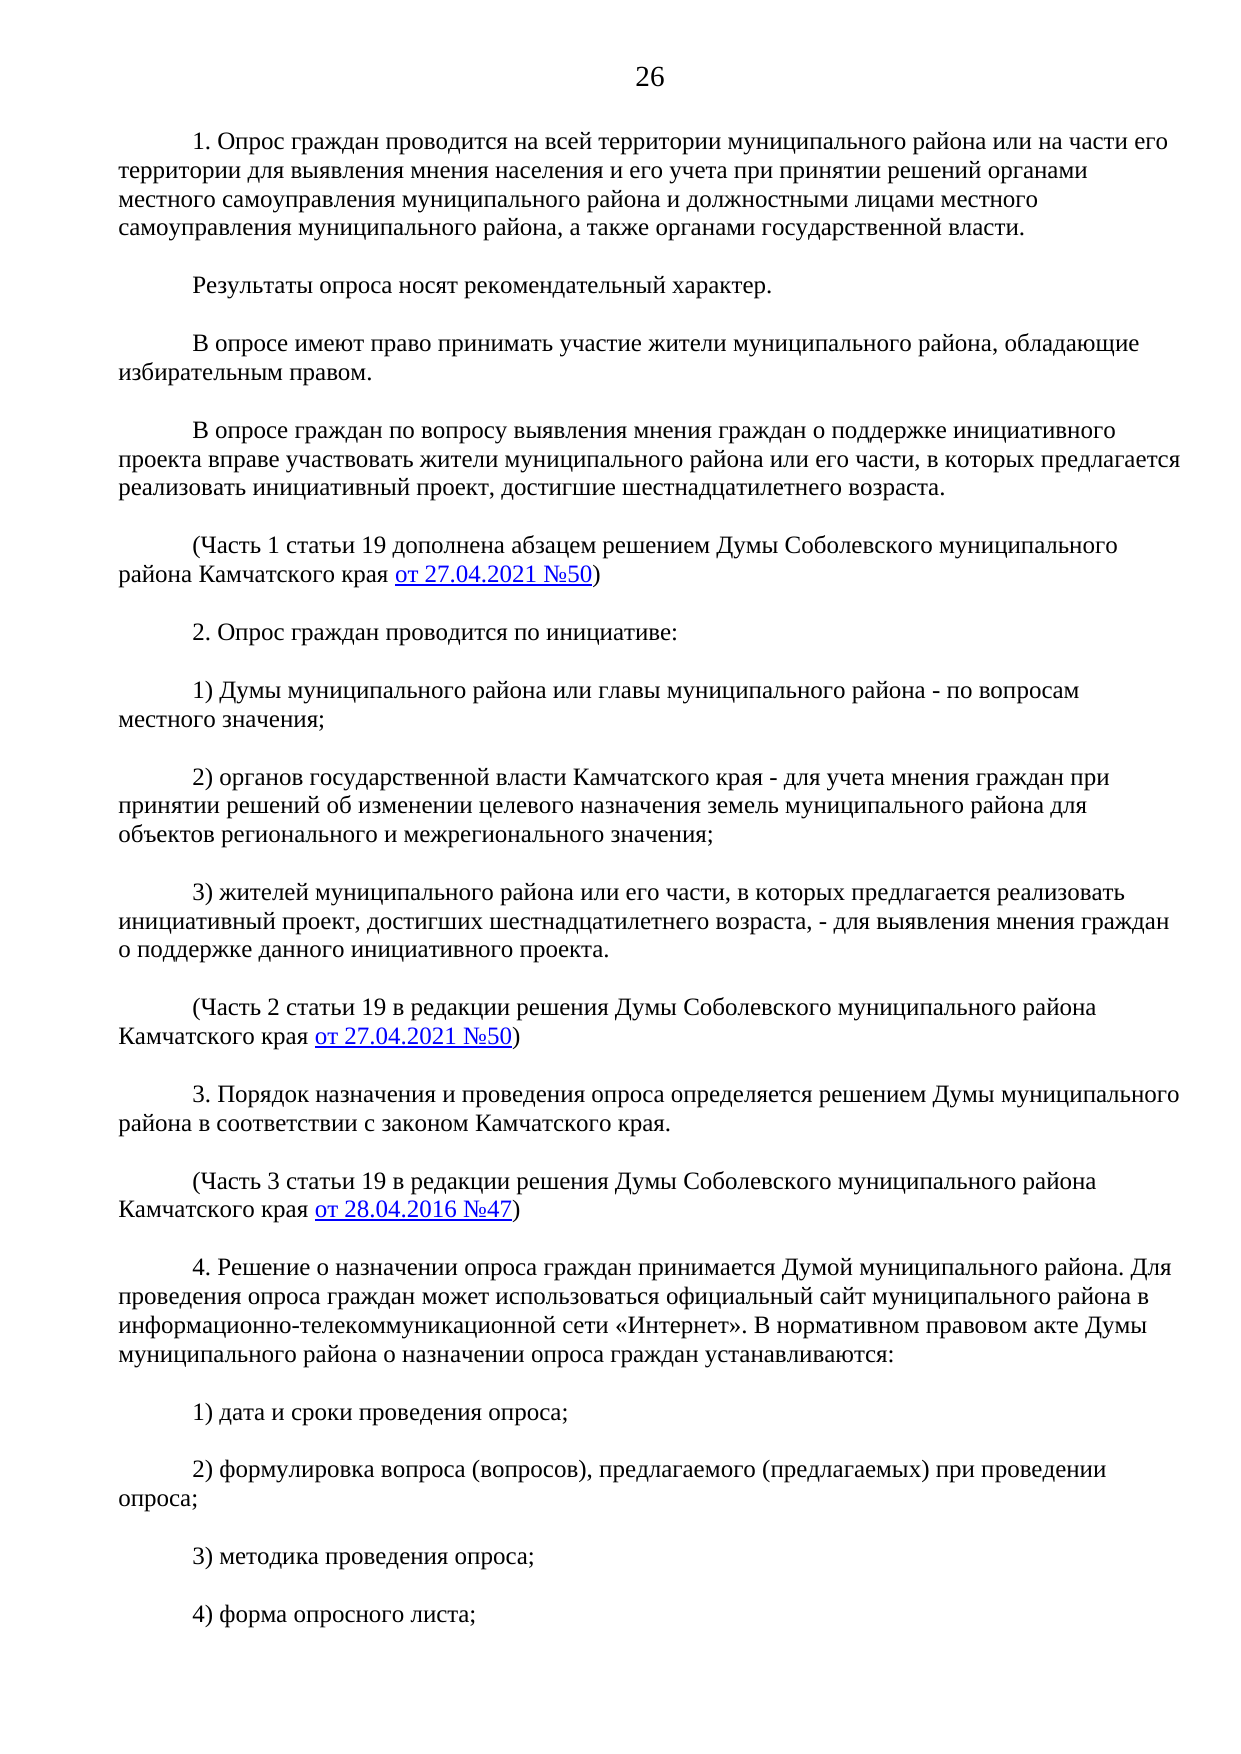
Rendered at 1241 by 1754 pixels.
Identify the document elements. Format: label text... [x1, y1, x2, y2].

text 3. Порядок назначения и проведения опроса определяется решением Думы муниципального района в соответствии с законом Камчатского края. [118, 1079, 1181, 1137]
text 4. Решение о назначении опроса граждан принимается Думой муниципального района. Для проведения опроса граждан может использоваться официальный сайт муниципального района в информационно-телекоммуникационной сети «Интернет». В нормативном правовом акте Думы муниципального района о назначении опроса граждан устанавливаются: [118, 1252, 1181, 1367]
text (Часть 2 статьи 19 в редакции решения Думы Соболевского муниципального района Камчатского края от 27.04.2021 №50) [118, 992, 1181, 1050]
text Результаты опроса носят рекомендательный характер. [118, 270, 1181, 299]
text 2) формулировка вопроса (вопросов), предлагаемого (предлагаемых) при проведении опроса; [118, 1454, 1181, 1512]
text 2. Опрос граждан проводится по инициативе: [118, 617, 1181, 646]
text В опросе имеют право принимать участие жители муниципального района, обладающие избирательным правом. [118, 328, 1181, 386]
text 1) дата и сроки проведения опроса; [118, 1397, 1181, 1425]
text 3) методика проведения опроса; [118, 1541, 1181, 1570]
text 1) Думы муниципального района или главы муниципального района - по вопросам местного значения; [118, 675, 1181, 732]
text (Часть 1 статьи 19 дополнена абзацем решением Думы Соболевского муниципального района Камчатского края от 27.04.2021 №50) [118, 530, 1181, 588]
text 1. Опрос граждан проводится на всей территории муниципального района или на части его территории для выявления мнения населения и его учета при принятии решений органами местного самоуправления муниципального района и должностными лицами местного самоуправления муниципального района, а также органами государственной власти. [118, 126, 1181, 241]
text 3) жителей муниципального района или его части, в которых предлагается реализовать инициативный проект, достигших шестнадцатилетнего возраста, - для выявления мнения граждан о поддержке данного инициативного проекта. [118, 877, 1181, 963]
text 2) органов государственной власти Камчатского края - для учета мнения граждан при принятии решений об изменении целевого назначения земель муниципального района для объектов регионального и межрегионального значения; [118, 762, 1181, 848]
text В опросе граждан по вопросу выявления мнения граждан о поддержке инициативного проекта вправе участвовать жители муниципального района или его части, в которых предлагается реализовать инициативный проект, достигшие шестнадцатилетнего возраста. [118, 415, 1181, 501]
text 4) форма опросного листа; [118, 1599, 1181, 1628]
text (Часть 3 статьи 19 в редакции решения Думы Соболевского муниципального района Камчатского края от 28.04.2016 №47) [118, 1166, 1181, 1223]
